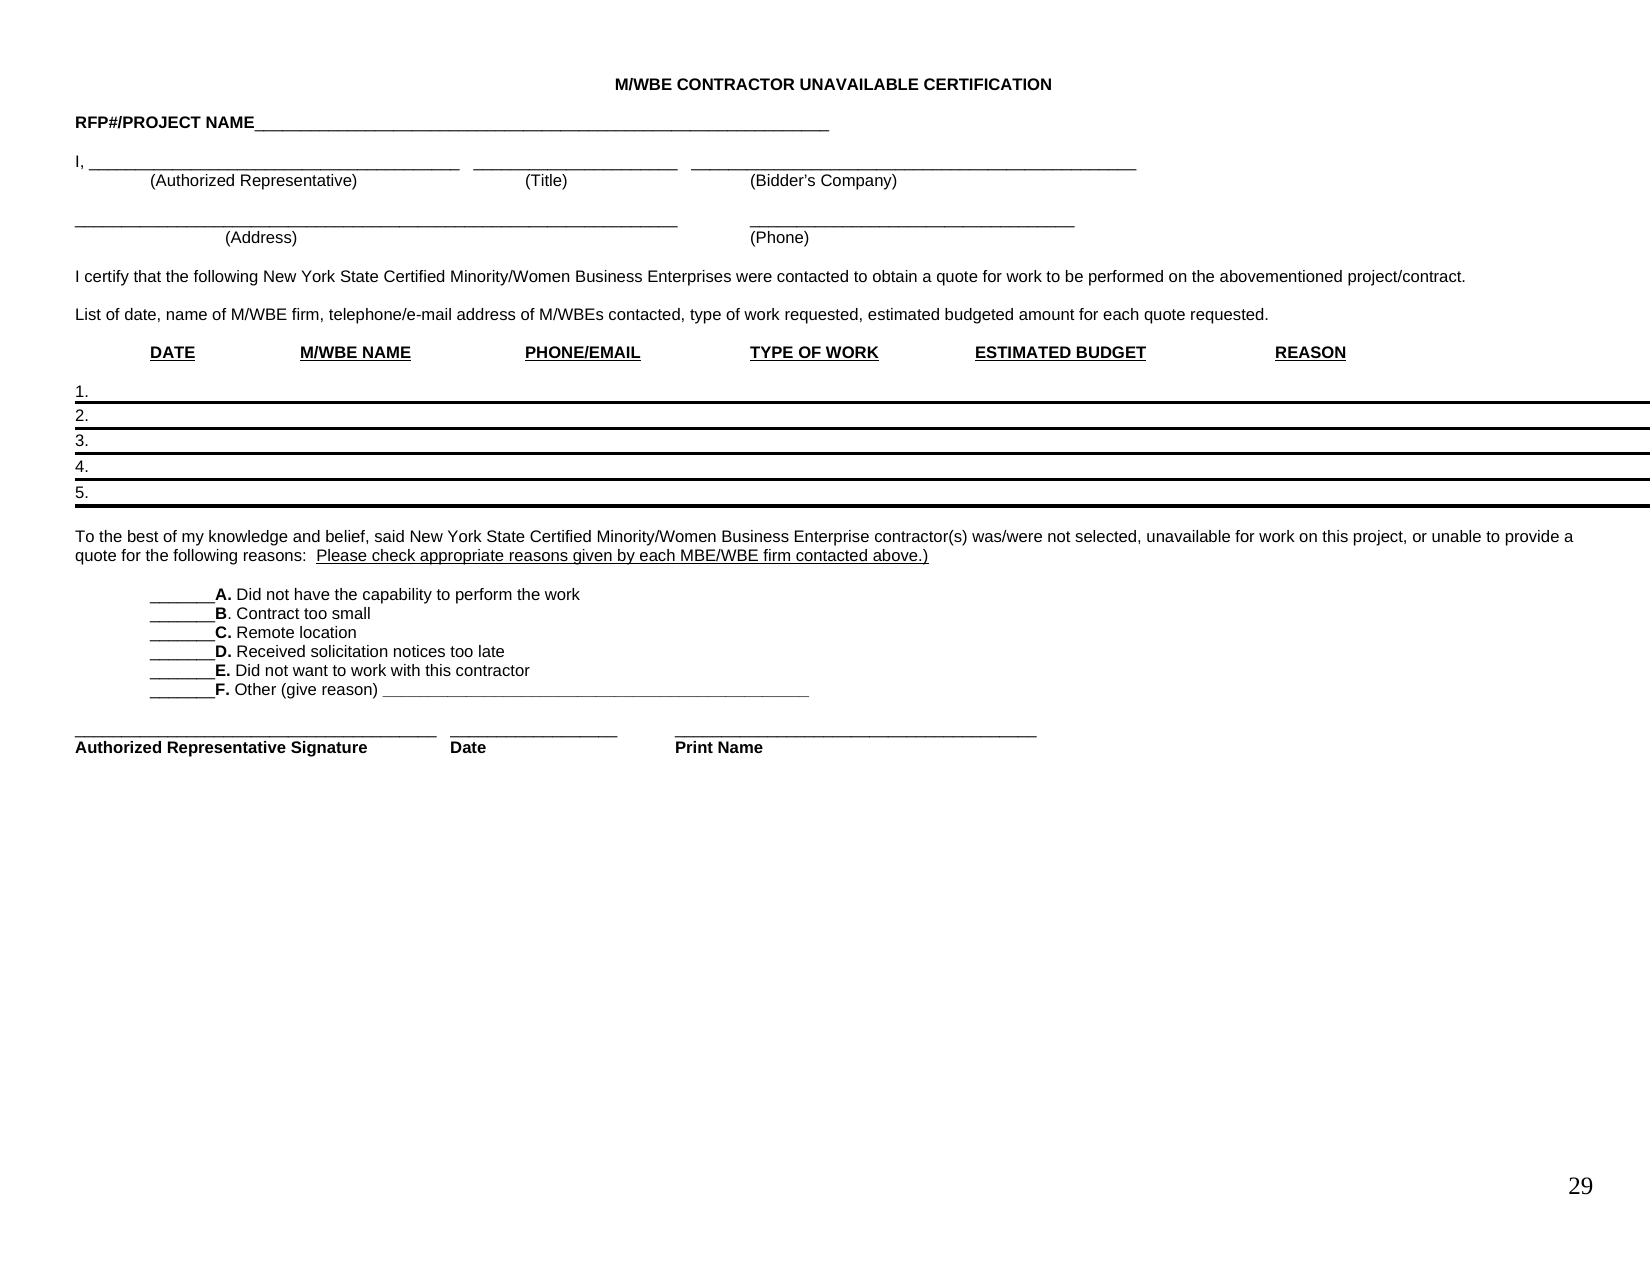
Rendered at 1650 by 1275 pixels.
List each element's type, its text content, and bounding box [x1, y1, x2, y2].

text I, ________________________________________ ______________________ ________________________________________________ [75, 152, 1650, 171]
text 2. [75, 404, 1650, 427]
text To the best of my knowledge and belief, said New York State Certified Minority/Women Business Enterprise contractor(s) was/were not selected, unavailable for work on this project, or unable to provide a quote for the following reasons: Please check appropriate reasons given by each MBE/WBE firm contacted above.) [75, 527, 1593, 565]
text _______________________________________ __________________ _______________________________________ [75, 718, 1593, 738]
text M/WBE CONTRACTOR UNAVAILABLE CERTIFICATION [0, 75, 1650, 94]
text List of date, name of M/WBE firm, telephone/e-mail address of M/WBEs contacted, type of work requested, estimated budgeted amount for each quote requested. [75, 305, 1650, 324]
text _________________________________________________________________ ___________________________________ [75, 209, 1650, 228]
text RFP#/PROJECT NAME______________________________________________________________ [75, 113, 1650, 132]
text I certify that the following New York State Certified Minority/Women Business Enterprises were contacted to obtain a quote for work to be performed on the abovementioned project/contract. [75, 267, 1592, 286]
text Authorized Representative Signature Date Print Name [75, 738, 1593, 757]
text 4. [75, 455, 1650, 478]
text 5. [75, 481, 1650, 504]
text (Address) (Phone) [225, 228, 1650, 247]
text (Authorized Representative) (Title) (Bidder’s Company) [150, 171, 1650, 190]
text _______C. Remote location [75, 623, 1593, 642]
text _______E. Did not want to work with this contractor [75, 661, 1593, 680]
text DATE M/WBE NAME PHONE/EMAIL TYPE OF WORK ESTIMATED BUDGET REASON [150, 343, 1593, 362]
text _______F. Other (give reason) ______________________________________________ [75, 680, 1593, 699]
text _______D. Received solicitation notices too late [75, 642, 1593, 661]
text 1. [75, 382, 1650, 401]
text _______A. Did not have the capability to perform the work [75, 584, 1593, 603]
text 3. [75, 430, 1650, 452]
text _______B. Contract too small [75, 603, 1593, 623]
